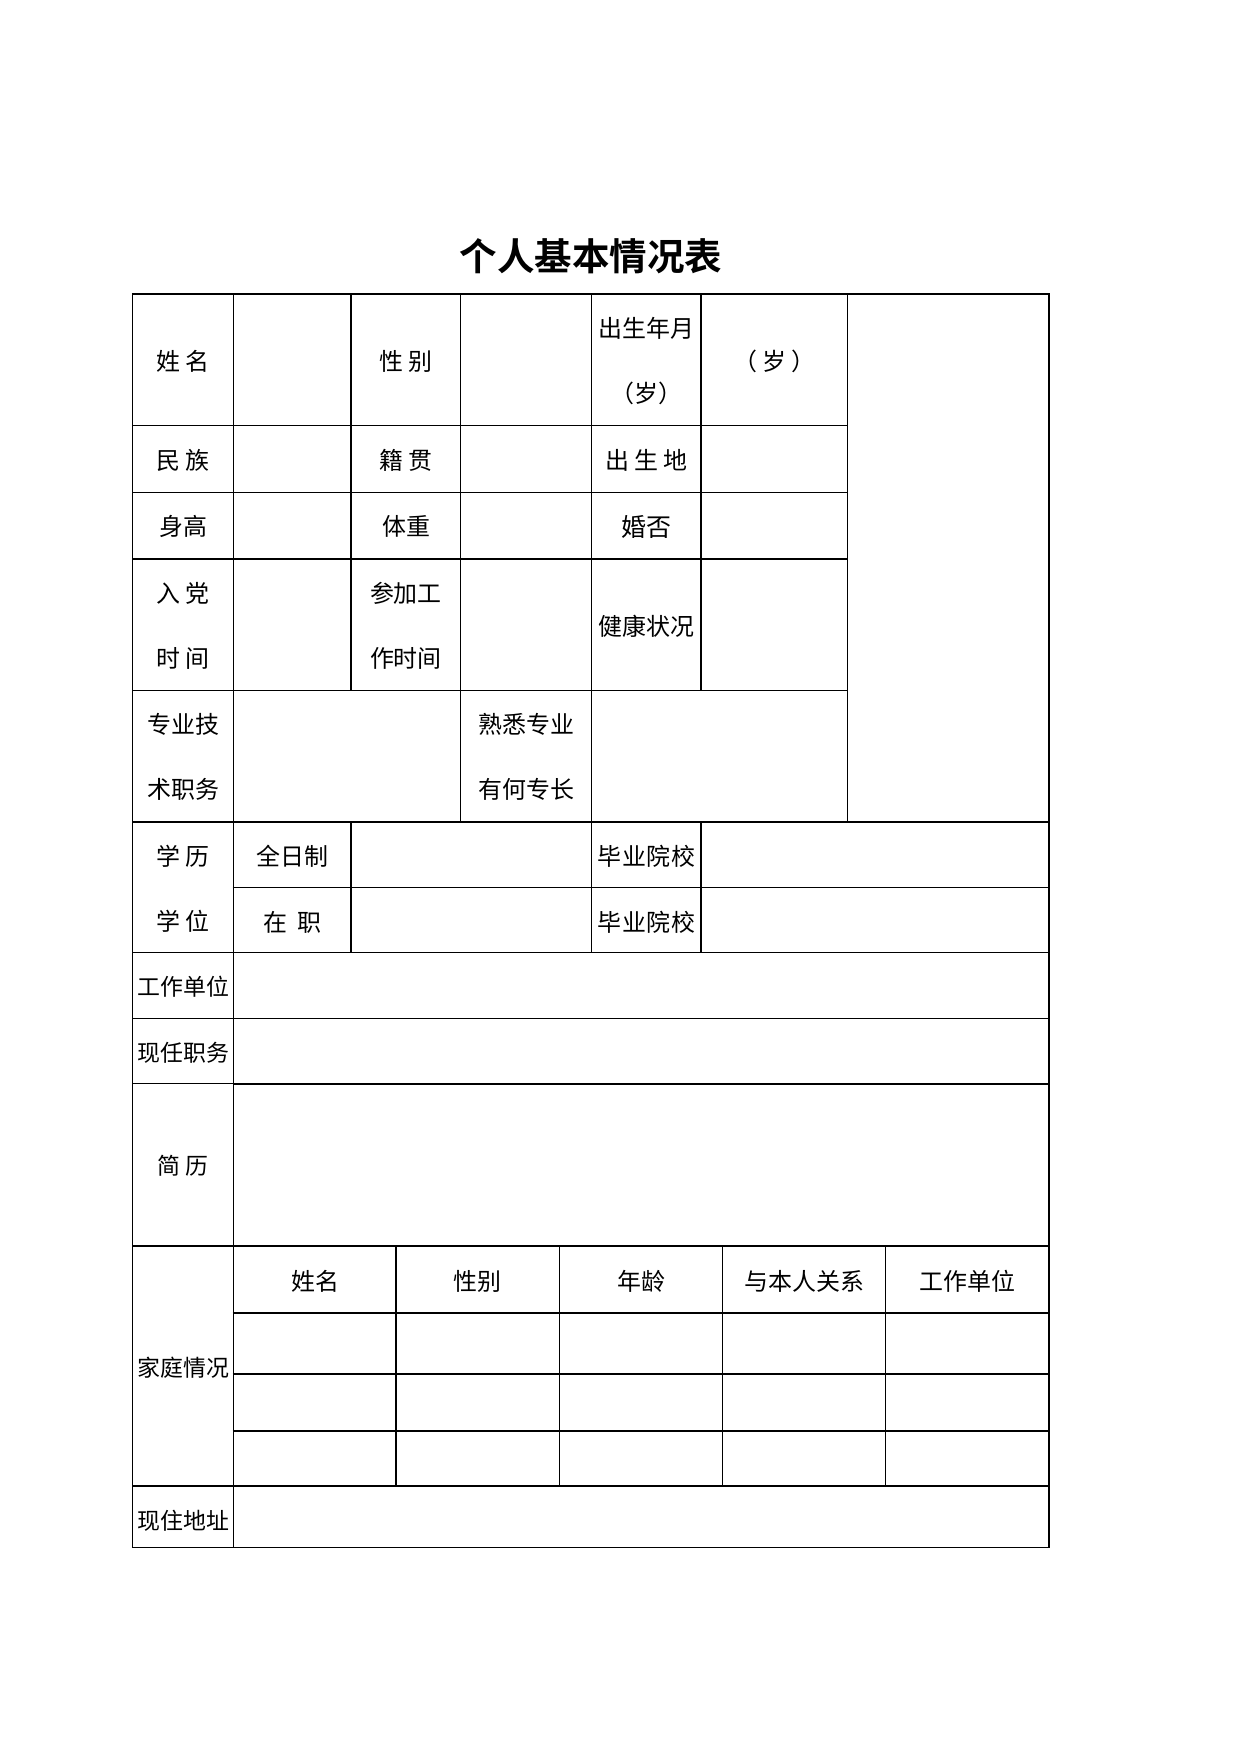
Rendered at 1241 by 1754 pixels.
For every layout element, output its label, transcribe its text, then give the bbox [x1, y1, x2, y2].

table_cell [723, 1375, 885, 1430]
table_cell 与本人关系 [723, 1247, 885, 1312]
table_cell [234, 953, 1048, 1017]
table_cell [702, 888, 1048, 952]
table_cell 毕业院校系及专业 [592, 888, 700, 952]
table_cell [234, 1085, 1048, 1245]
table_cell [886, 1432, 1048, 1485]
table_cell 姓名 [234, 1247, 395, 1312]
table_cell [886, 1375, 1048, 1430]
table_cell [702, 493, 847, 558]
table_header 出生年月 （岁） [592, 295, 700, 425]
table_cell 全日制 教 育 [234, 823, 350, 887]
table_cell 专业技术职务 [133, 691, 233, 821]
table_cell 家庭情况 [133, 1247, 233, 1485]
table_cell [723, 1314, 885, 1373]
table_cell [461, 426, 591, 491]
table_cell [560, 1375, 722, 1430]
table_cell 身高 [133, 493, 233, 558]
table_cell 性别 [397, 1247, 559, 1312]
table_cell [234, 691, 460, 821]
table_cell [702, 560, 847, 689]
table_cell [560, 1432, 722, 1485]
table_cell [234, 1432, 395, 1485]
table_cell 体重 [352, 493, 460, 558]
table_cell [397, 1432, 559, 1485]
table_cell 毕业院校系及专业 [592, 823, 700, 887]
table_cell [560, 1314, 722, 1373]
table_cell 现住地址 [133, 1487, 233, 1546]
table_cell 年龄 [560, 1247, 722, 1312]
table_header 性 别 [352, 295, 460, 425]
table_cell [352, 823, 591, 887]
table_cell 学 历 学 位 [133, 823, 233, 952]
table_cell [723, 1432, 885, 1485]
table_cell 健康状况 [592, 560, 700, 689]
table_cell 参加工 作时间 [352, 560, 460, 689]
table_header [234, 295, 350, 425]
table_cell [461, 560, 591, 689]
table_cell 民 族 [133, 426, 233, 491]
table_cell 籍 贯 [352, 426, 460, 491]
table_header 姓 名 [133, 295, 233, 425]
table_cell [234, 1019, 1048, 1083]
table_cell [352, 888, 591, 952]
table_cell [234, 1375, 395, 1430]
table_cell 出 生 地 [592, 426, 700, 491]
table_cell [702, 426, 847, 491]
table_cell 现任职务 [133, 1019, 233, 1083]
table_cell [234, 426, 350, 491]
table_cell [397, 1375, 559, 1430]
table_cell 入 党 时 间 [133, 560, 233, 689]
table_cell [234, 493, 350, 558]
table_cell [886, 1314, 1048, 1373]
table_cell [234, 1487, 1048, 1546]
table_cell [234, 1314, 395, 1373]
table_cell 简 历 [133, 1084, 233, 1245]
table_cell 婚否 [592, 493, 700, 558]
table_cell [592, 691, 847, 821]
table_cell 熟悉专业 有何专长 [461, 691, 591, 821]
table_cell 在 职 教 育 [234, 888, 350, 952]
table_header （ 岁 ） [702, 295, 847, 425]
table_header [461, 295, 591, 425]
table_cell [461, 493, 591, 558]
table_cell 工作单位 [886, 1247, 1048, 1312]
text 个人基本情况表 [118, 227, 1063, 281]
table_cell [234, 560, 350, 689]
table_cell [702, 823, 1048, 887]
table_cell 工作单位 [133, 953, 233, 1017]
table_cell [397, 1314, 559, 1373]
table_header [848, 295, 1048, 821]
